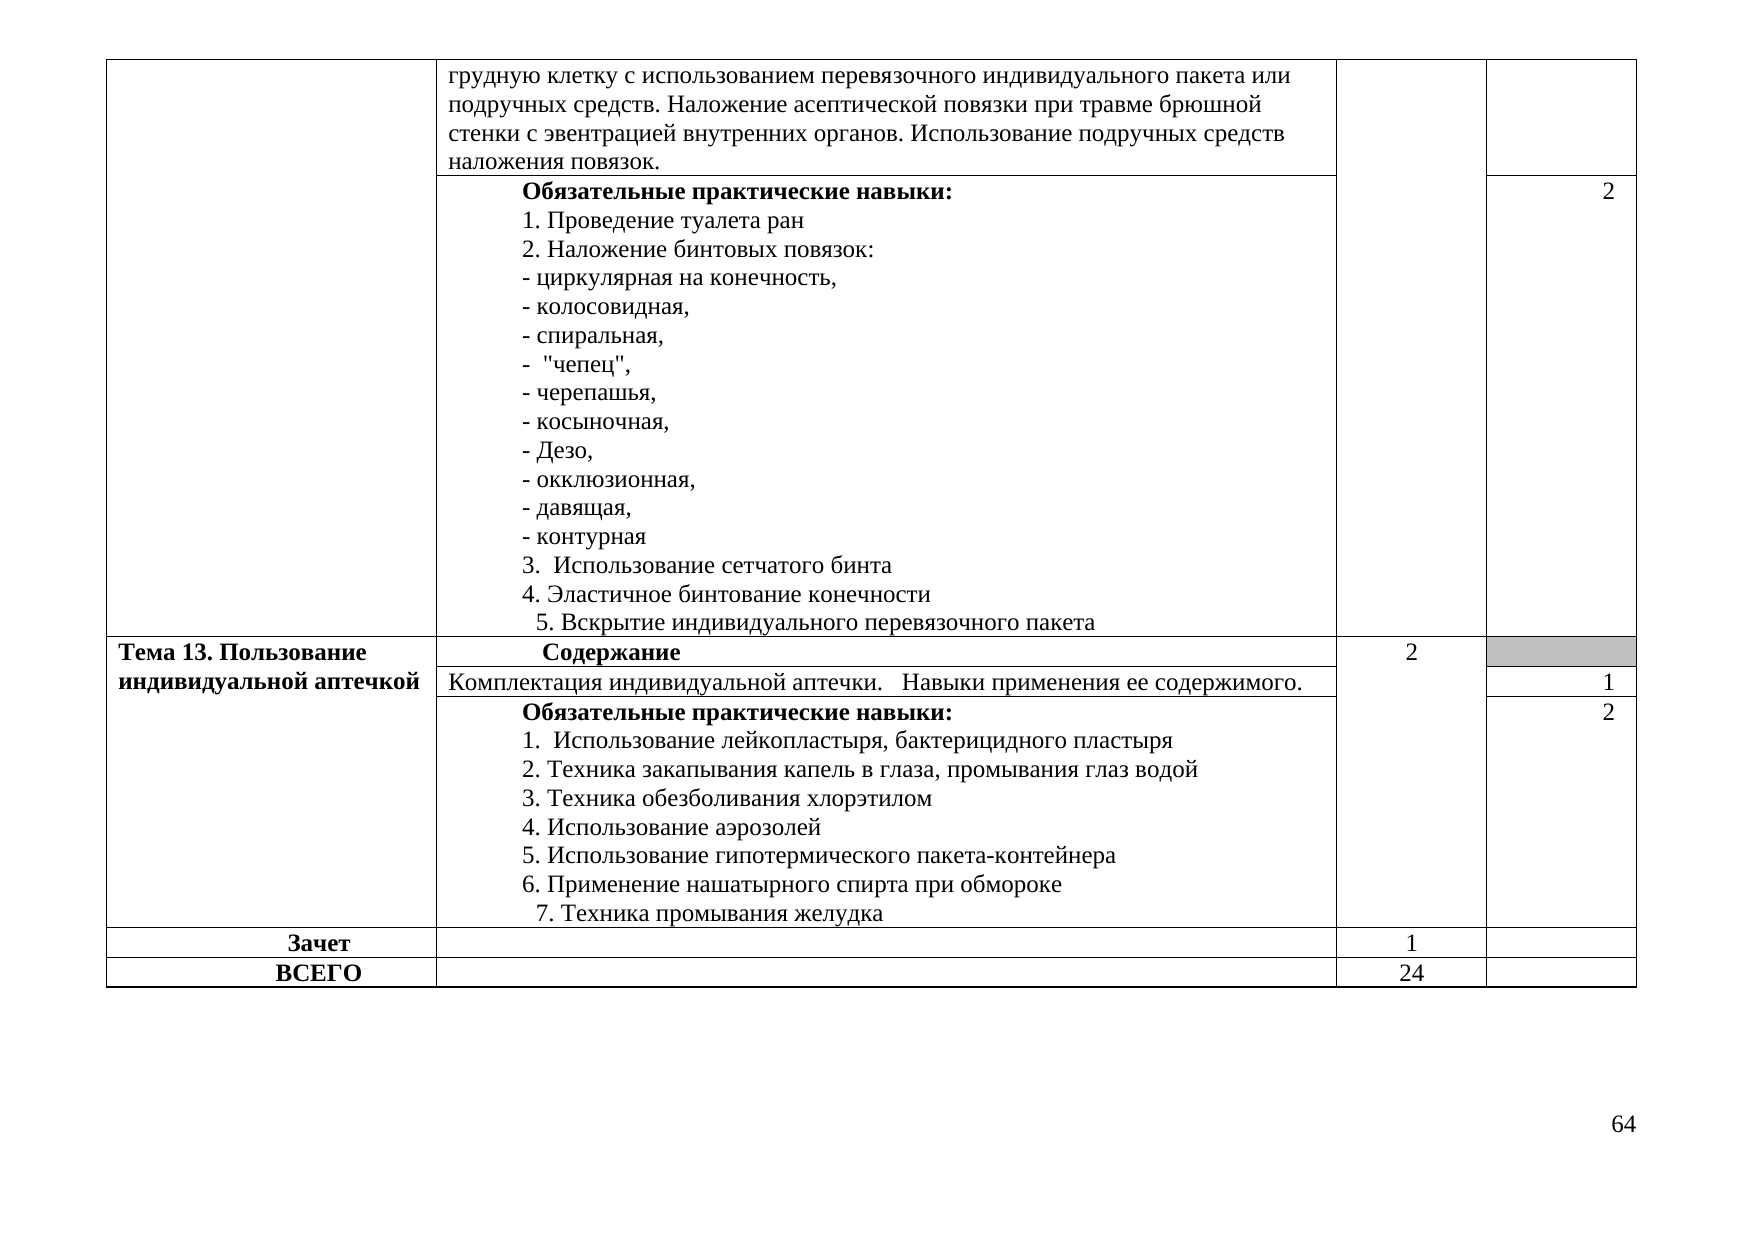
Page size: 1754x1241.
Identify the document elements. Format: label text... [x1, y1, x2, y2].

table_cell [1487, 958, 1636, 986]
table_cell Содержание [437, 637, 1336, 666]
table_cell 24 [1337, 958, 1486, 986]
table_cell [437, 958, 448, 986]
table_cell [437, 928, 448, 957]
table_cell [437, 60, 1336, 175]
table_cell [1487, 637, 1636, 666]
table_cell 1 [1337, 928, 1486, 957]
table_cell Обязательные практические навыки: 1. Проведение туалета ран 2. Наложение бинтовых повязок: - циркулярная на конечность, - колосовидная, - спиральная, - "чепец", - черепашья, - косыночная, - Дезо, - окклюзионная, - давящая, - контурная 3. Использование сетчатого бинта 4. Эластичное бинтование конечности 5. Вскрытие индивидуального перевязочного пакета [437, 176, 1336, 636]
table_cell [1487, 928, 1636, 957]
table_cell 2 [1487, 176, 1636, 636]
table_cell [1325, 928, 1336, 957]
table_cell ВСЕГО [107, 958, 436, 986]
table_cell Тема 13. Пользование индивидуальной аптечкой [107, 637, 436, 927]
table_cell Обязательные практические навыки: 1. Использование лейкопластыря, бактерицидного пластыря 2. Техника закапывания капель в глаза, промывания глаз водой 3. Техника обезболивания хлорэтилом 4. Использование аэрозолей 5. Использование гипотермического пакета-контейнера 6. Применение нашатырного спирта при обмороке 7. Техника промывания желудка [437, 697, 1336, 927]
table_cell 1 [1487, 60, 1636, 175]
table_cell 1 [1487, 667, 1636, 696]
table_cell [1325, 958, 1336, 986]
table_cell Зачет [107, 928, 436, 957]
table_cell 2 [1487, 697, 1636, 927]
table_cell Комплектация индивидуальной аптечки. Навыки применения ее содержимого. [437, 667, 1336, 696]
table_cell 2 [1337, 637, 1486, 927]
